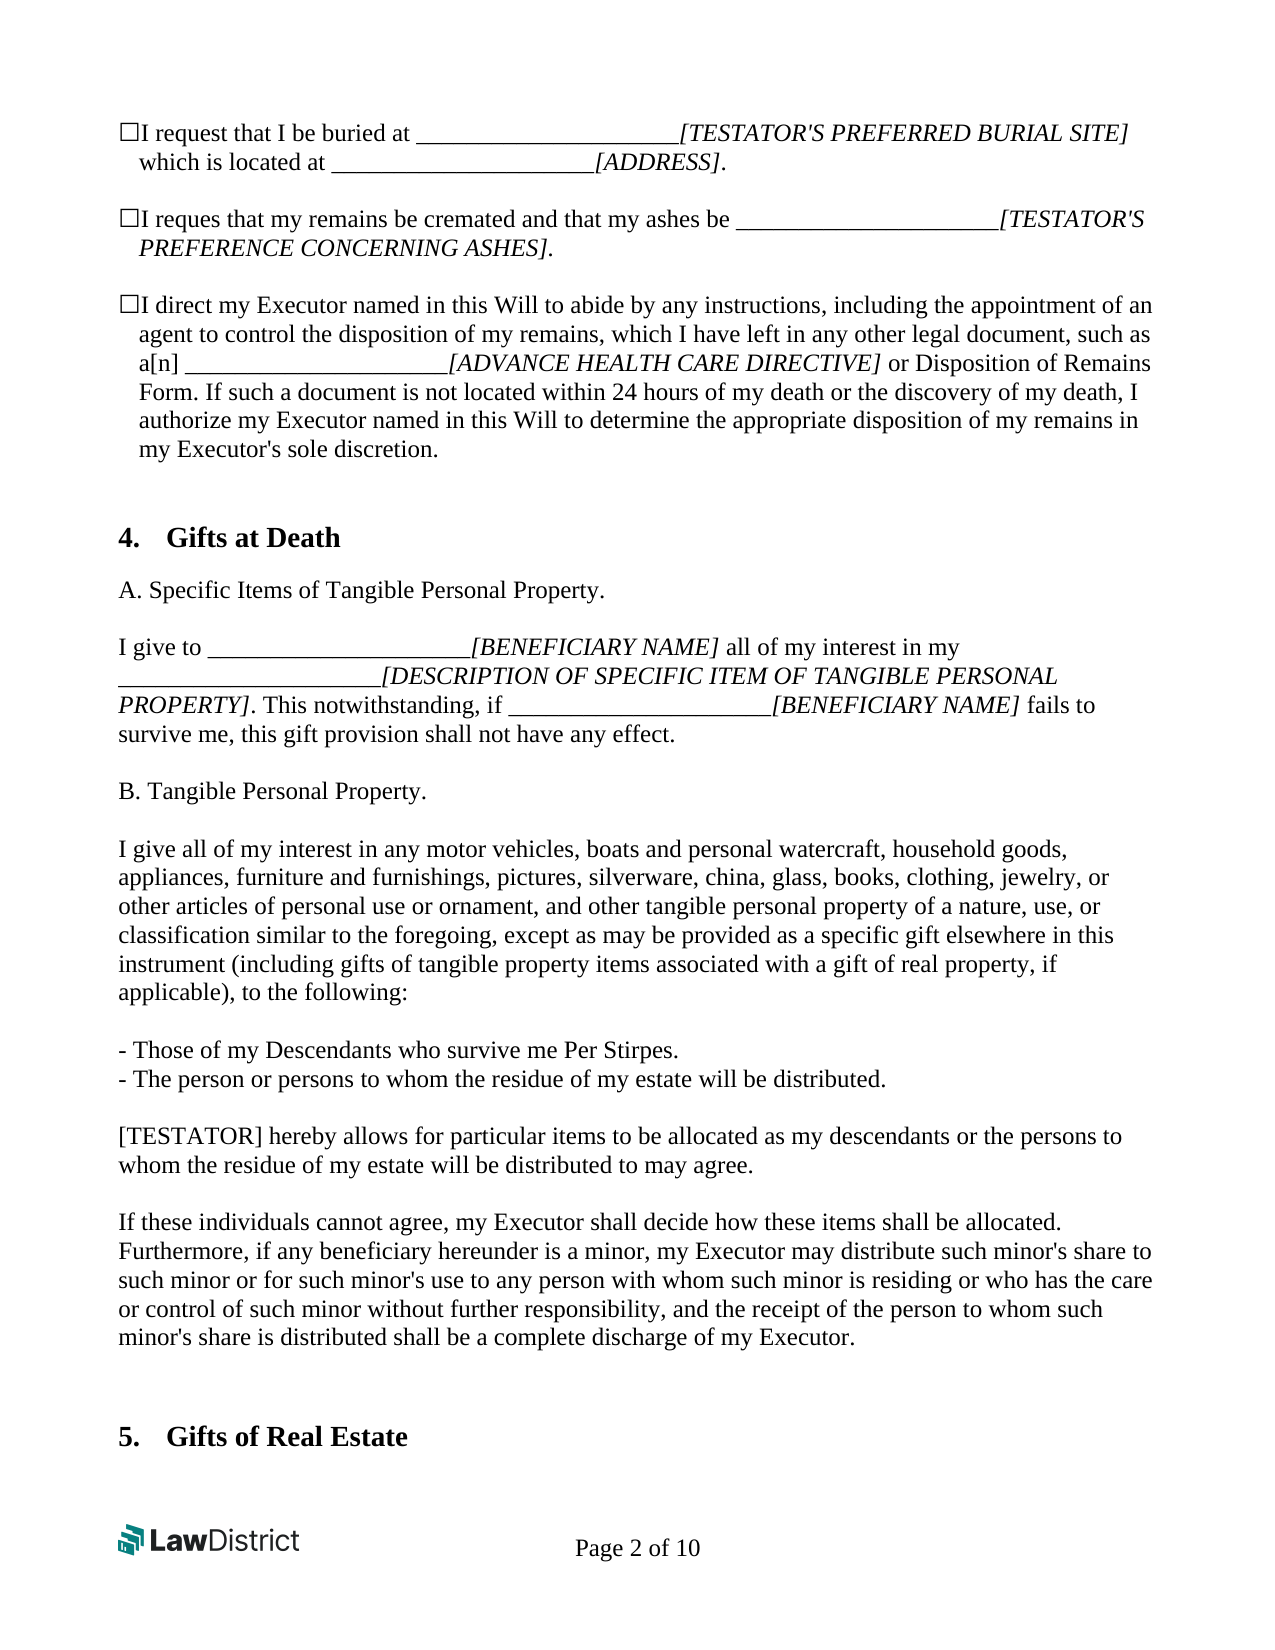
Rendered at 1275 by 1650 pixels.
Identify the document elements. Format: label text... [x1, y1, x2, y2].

list Gifts of Real Estate [118, 1419, 1157, 1453]
picture [118, 1523, 300, 1556]
text A. Specific Items of Tangible Personal Property. [118, 575, 1157, 604]
list I direct my Executor named in this Will to abide by any instructions, including the appointment of an agent to control the disposition of my remains, which I have left in any other legal document, such as a[n] _____________________[ADVANCE HEALTH CARE DIRECTIVE] or Disposition of Remains Form. If such a document is not located within 24 hours of my death or the discovery of my death, I authorize my Executor named in this Will to determine the appropriate disposition of my remains in my Executor's sole discretion. [118, 291, 1157, 463]
text - The person or persons to whom the residue of my estate will be distributed. [118, 1064, 1157, 1092]
text I give all of my interest in any motor vehicles, boats and personal watercraft, household goods, appliances, furniture and furnishings, pictures, silverware, china, glass, books, clothing, jewelry, or other articles of personal use or ornament, and other tangible personal property of a nature, use, or classification similar to the foregoing, except as may be provided as a specific gift elsewhere in this instrument (including gifts of tangible property items associated with a gift of real property, if applicable), to the following: [118, 834, 1157, 1006]
text I give to _____________________[BENEFICIARY NAME] all of my interest in my _____________________[DESCRIPTION OF SPECIFIC ITEM OF TANGIBLE PERSONAL PROPERTY]. This notwithstanding, if _____________________[BENEFICIARY NAME] fails to survive me, this gift provision shall not have any effect. [118, 632, 1157, 747]
list I reques that my remains be cremated and that my ashes be _____________________[TESTATOR'S PREFERENCE CONCERNING ASHES]. [118, 204, 1157, 262]
text - Those of my Descendants who survive me Per Stirpes. [118, 1035, 1157, 1064]
text B. Tangible Personal Property. [118, 776, 1157, 805]
list Gifts at Death [118, 521, 1157, 554]
text If these individuals cannot agree, my Executor shall decide how these items shall be allocated. Furthermore, if any beneficiary hereunder is a minor, my Executor may distribute such minor's share to such minor or for such minor's use to any person with whom such minor is residing or who has the care or control of such minor without further responsibility, and the receipt of the person to whom such minor's share is distributed shall be a complete discharge of my Executor. [118, 1207, 1157, 1351]
text [TESTATOR] hereby allows for particular items to be allocated as my descendants or the persons to whom the residue of my estate will be distributed to may agree. [118, 1121, 1157, 1179]
list I request that I be buried at _____________________[TESTATOR'S PREFERRED BURIAL SITE] which is located at _____________________[ADDRESS]. [118, 118, 1157, 176]
